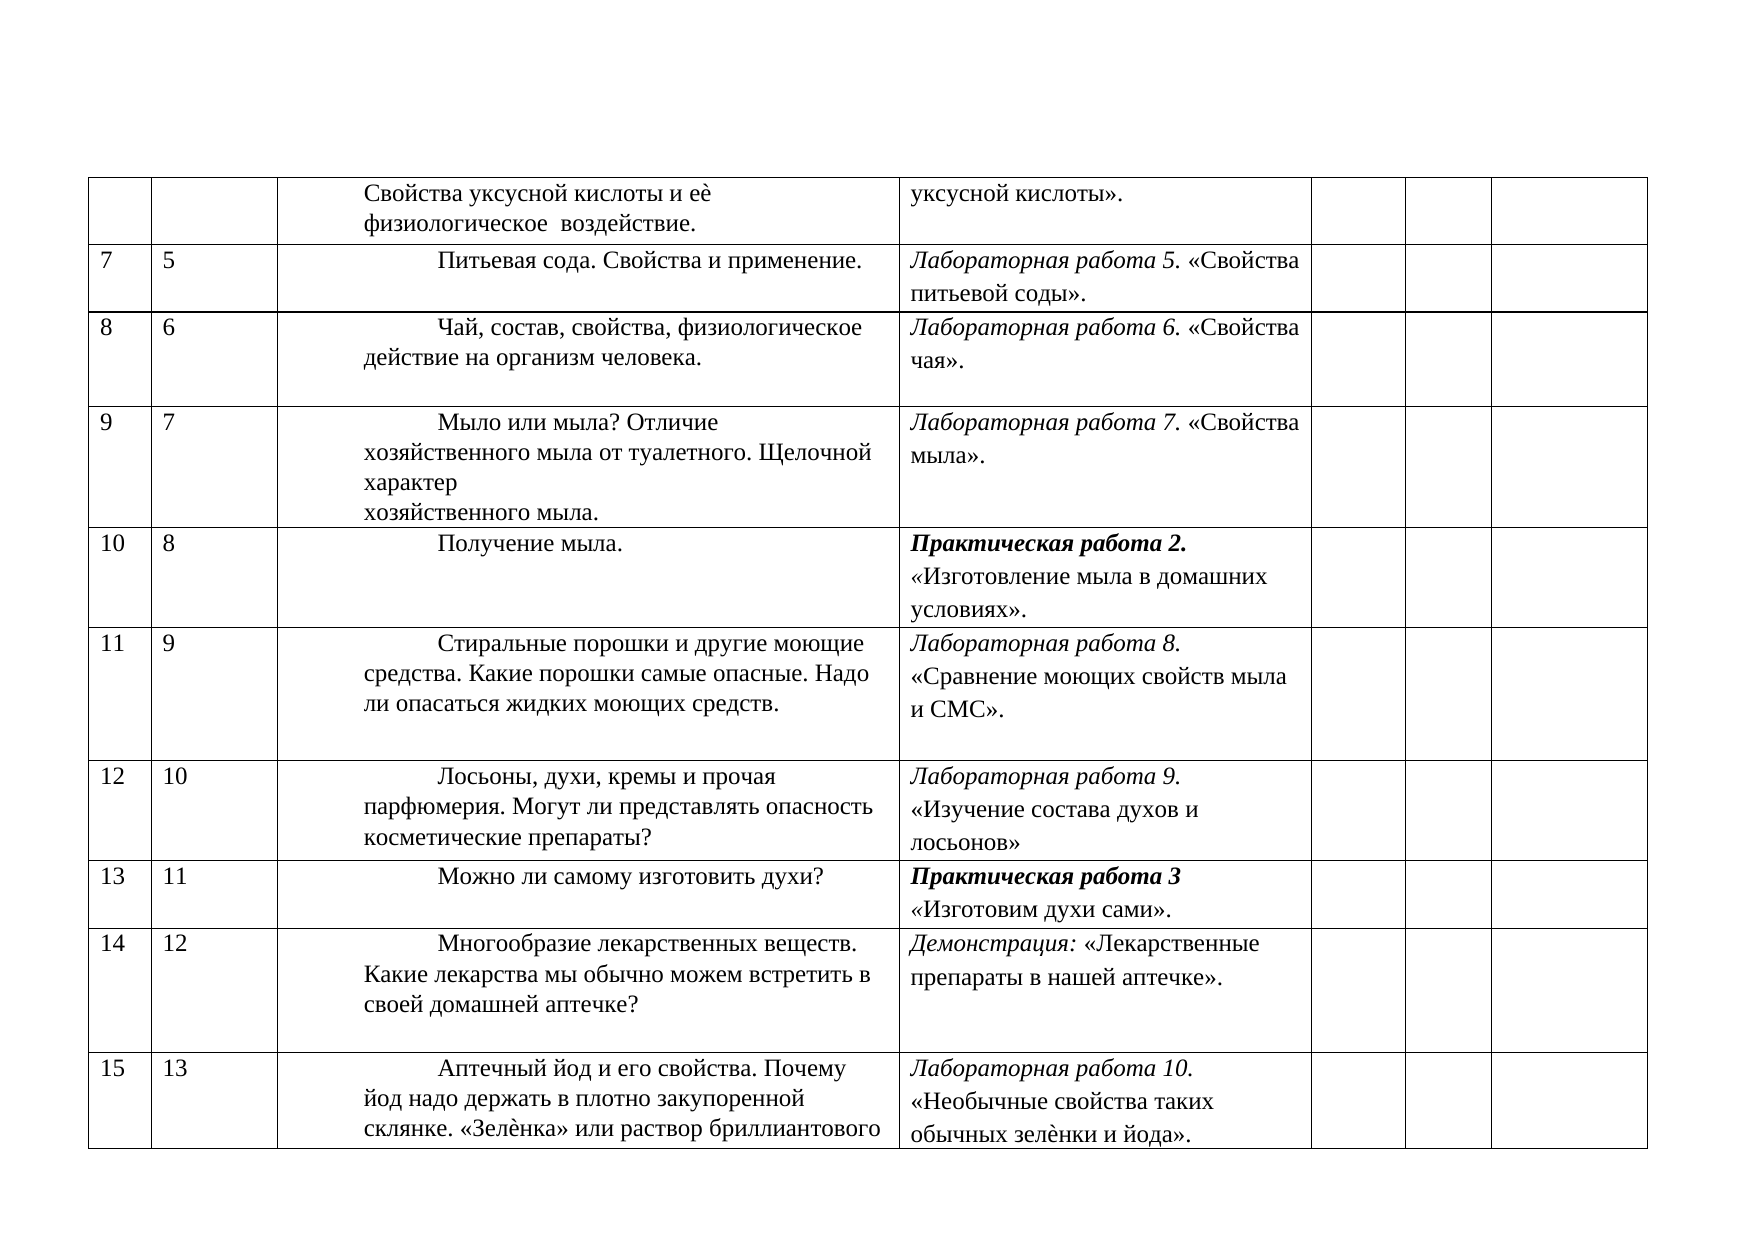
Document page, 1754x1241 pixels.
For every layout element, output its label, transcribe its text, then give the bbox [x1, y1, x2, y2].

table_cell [278, 178, 899, 244]
table_cell 10 [152, 761, 277, 860]
table_cell Мыло или мыла? Отличие хозяйственного мыла от туалетного. Щелочной характер хозяйственного мыла. [278, 407, 899, 527]
table_cell Получение мыла. [278, 528, 899, 627]
table_cell 7 [89, 245, 151, 311]
table_cell 8 [89, 313, 151, 406]
table_cell [1406, 929, 1491, 1052]
table_cell 11 [152, 861, 277, 927]
table_cell 9 [89, 407, 151, 527]
table_cell [1406, 407, 1491, 527]
table_cell Лабораторная работа 5. «Свойства питьевой соды». [900, 245, 1311, 311]
table_cell 11 [89, 628, 151, 760]
table_cell [1492, 861, 1647, 927]
table_cell Лабораторная работа 7. «Свойства мыла». [900, 407, 1311, 527]
table_cell 15 [89, 1053, 151, 1148]
table_cell 8 [152, 528, 277, 627]
table_cell [1312, 407, 1405, 527]
table_cell 10 [89, 528, 151, 627]
table_cell Стиральные порошки и другие моющие средства. Какие порошки самые опасные. Надо ли опасаться жидких моющих средств. [278, 628, 899, 760]
table_cell 12 [89, 761, 151, 860]
table_cell [1406, 1053, 1491, 1148]
table_cell [1492, 245, 1647, 311]
table_cell Лабораторная работа 9. «Изучение состава духов и лосьонов» [900, 761, 1311, 860]
table_cell [1406, 245, 1491, 311]
table_cell [1312, 528, 1405, 627]
table_cell [1492, 178, 1647, 244]
table_cell [1312, 761, 1405, 860]
table_cell 5 [152, 245, 277, 311]
table_cell [1312, 178, 1405, 244]
table_cell [1312, 628, 1405, 760]
table_cell [1406, 861, 1491, 927]
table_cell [900, 178, 1311, 244]
table_cell [1492, 528, 1647, 627]
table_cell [900, 1053, 1311, 1148]
table_cell Многообразие лекарственных веществ. Какие лекарства мы обычно можем встретить в своей домашней аптечке? [278, 929, 899, 1052]
table_cell [1492, 929, 1647, 1052]
table_cell 14 [89, 929, 151, 1052]
table_cell [1492, 628, 1647, 760]
table_cell [1492, 761, 1647, 860]
table_cell 7 [152, 407, 277, 527]
table_cell 13 [89, 861, 151, 927]
table_cell [1492, 407, 1647, 527]
table_cell [1312, 861, 1405, 927]
table_cell [1312, 1053, 1405, 1148]
table_cell Питьевая сода. Свойства и применение. [278, 245, 899, 311]
table_cell [1406, 313, 1491, 406]
table_cell 9 [152, 628, 277, 760]
table_cell [1406, 528, 1491, 627]
table_cell 4 [152, 178, 277, 244]
table_cell [1406, 628, 1491, 760]
table_cell [1312, 245, 1405, 311]
table_cell Лосьоны, духи, кремы и прочая парфюмерия. Могут ли представлять опасность косметические препараты? [278, 761, 899, 860]
table_cell [1492, 313, 1647, 406]
table_cell Практическая работа 2. «Изготовление мыла в домашних условиях». [900, 528, 1311, 627]
table_cell 12 [152, 929, 277, 1052]
table_cell [1312, 313, 1405, 406]
table_cell Практическая работа 3 «Изготовим духи сами». [900, 861, 1311, 927]
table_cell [278, 1053, 899, 1148]
table_cell Демонстрация: «Лекарственные препараты в нашей аптечке». [900, 929, 1311, 1052]
table_cell 6 [89, 178, 151, 244]
table_cell Лабораторная работа 6. «Свойства чая». [900, 313, 1311, 406]
table_cell [1406, 178, 1491, 244]
table_cell [1406, 761, 1491, 860]
table_cell Можно ли самому изготовить духи? [278, 861, 899, 927]
table_cell Лабораторная работа 8. «Сравнение моющих свойств мыла и СМС». [900, 628, 1311, 760]
table_cell [1312, 929, 1405, 1052]
table_cell 13 [152, 1053, 277, 1148]
table_cell [1492, 1053, 1647, 1148]
table_cell Чай, состав, свойства, физиологическое действие на организм человека. [278, 313, 899, 406]
table_cell 6 [152, 313, 277, 406]
